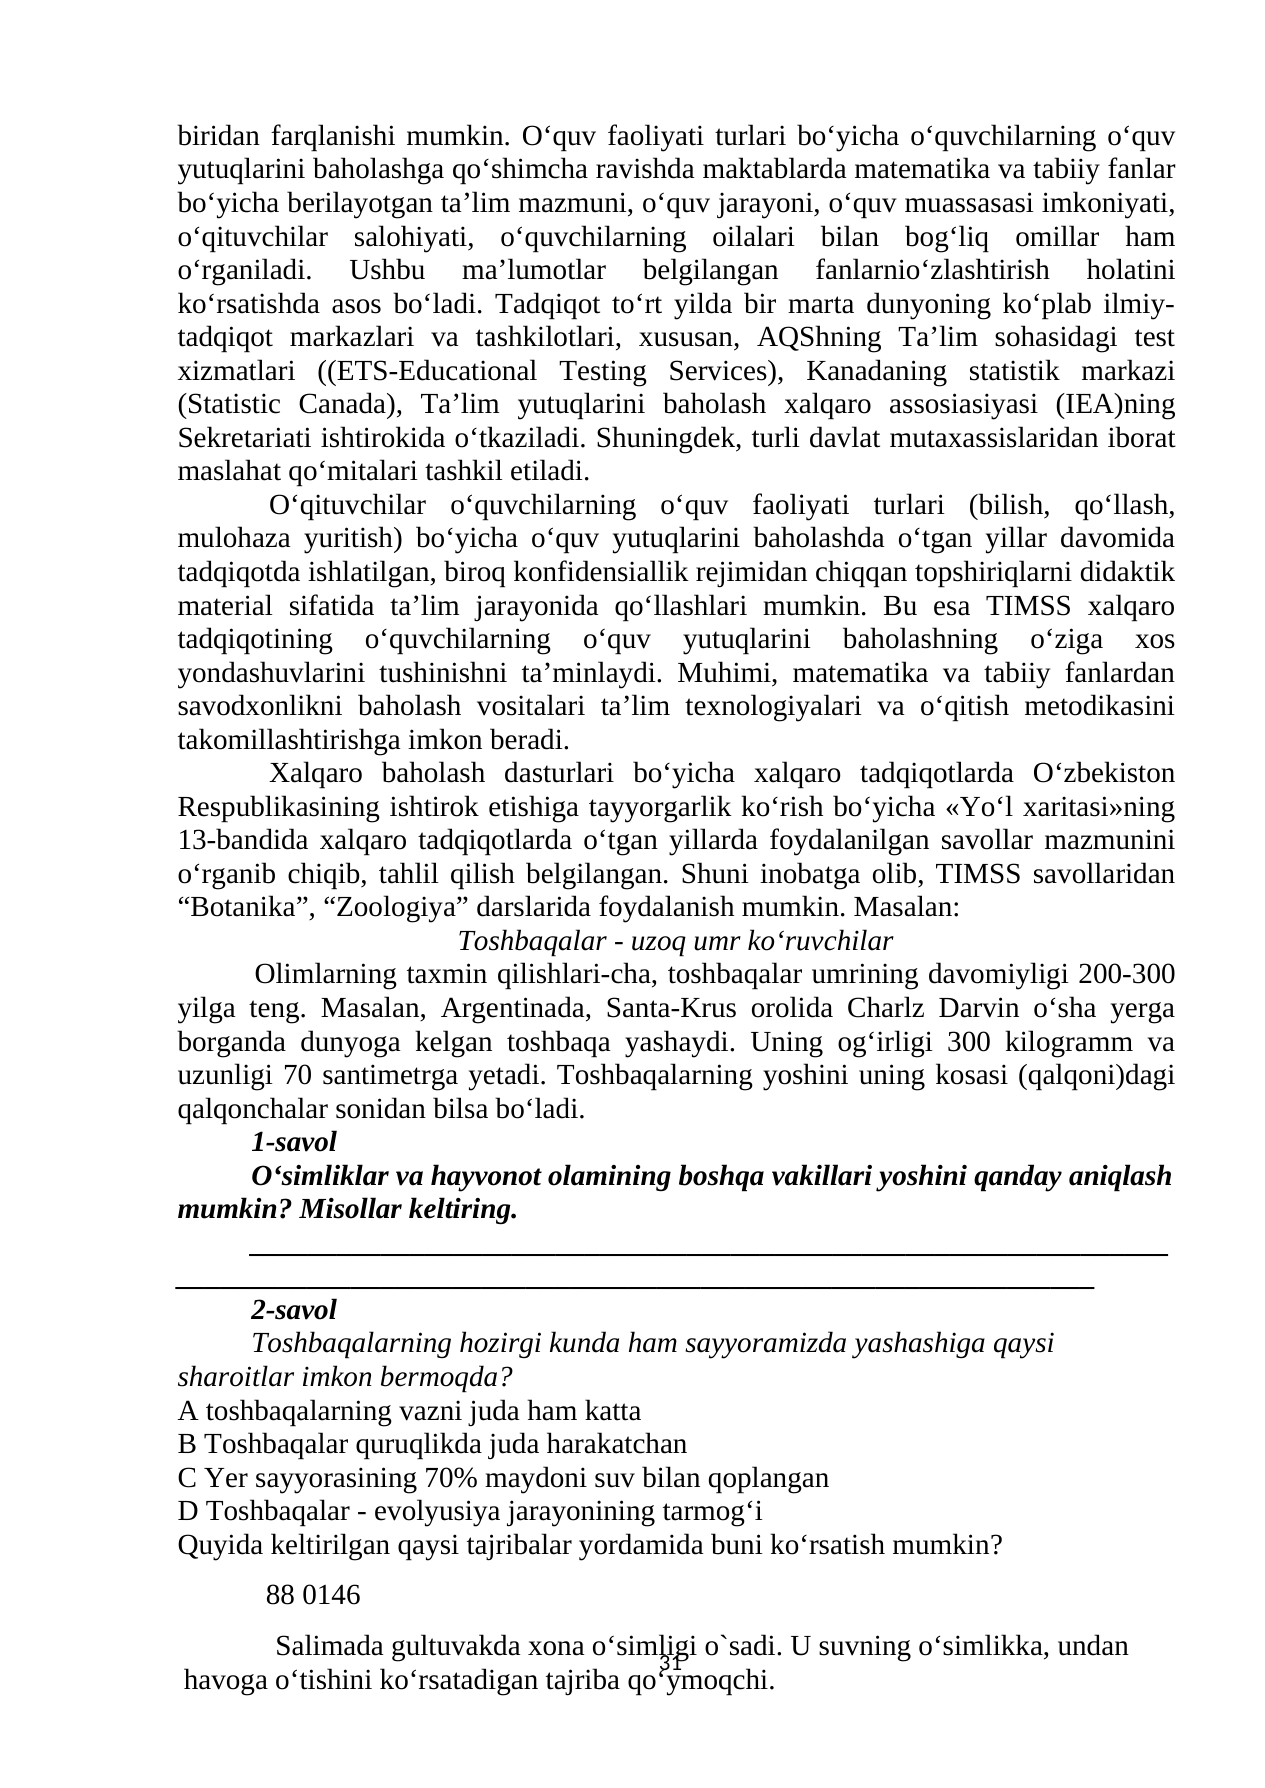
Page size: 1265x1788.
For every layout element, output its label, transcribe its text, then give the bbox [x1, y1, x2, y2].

text C Yer sayyorasining 70% maydoni suv bilan qoplangan [177, 1460, 1176, 1493]
text A toshbaqalarning vazni juda ham katta [177, 1393, 1176, 1426]
text ______________________________________________________________________________________________________________________________ [177, 1225, 1176, 1292]
text B Toshbaqalar quruqlikda juda harakatchan [177, 1426, 1176, 1460]
text O‘qituvchilar o‘quvchilarning o‘quv faoliyati turlari (bilish, qo‘llash, mulohaza yuritish) bo‘yicha o‘quv yutuqlarini baholashda o‘tgan yillar davomida tadqiqotda ishlatilgan, biroq konfidensiallik rejimidan chiqqan topshiriqlarni didaktik material sifatida ta’lim jarayonida qo‘llashlari mumkin. Bu esa TIMSS xalqaro tadqiqotining o‘quvchilarning o‘quv yutuqlarini baholashning o‘ziga xos yondashuvlarini tushinishni ta’minlaydi. Muhimi, matematika va tabiiy fanlardan savodxonlikni baholash vositalari ta’lim texnologiyalari va o‘qitish metodikasini takomillashtirishga imkon beradi. [177, 487, 1176, 755]
text Toshbaqalarning hozirgi kunda ham sayyoramizda yashashiga qaysi sharoitlar imkon bermoqda? [177, 1326, 1176, 1393]
text D Toshbaqalar - evolyusiya jarayonining tarmog‘i [177, 1493, 1176, 1527]
text Olimlarning taxmin qilishlari-cha, toshbaqalar umrining davomiyligi 200-300 yilga teng. Masalan, Argentinada, Santa-Krus orolida Charlz Darvin o‘sha yerga borganda dunyoga kelgan toshbaqa yashaydi. Uning og‘irligi 300 kilogramm va uzunligi 70 santimetrga yetadi. Toshbaqalarning yoshini uning kosasi (qalqoni)dagi qalqonchalar sonidan bilsa bo‘ladi. [177, 957, 1176, 1124]
text 2-savol [177, 1292, 1176, 1326]
text Toshbaqalar - uzoq umr ko‘ruvchilar [177, 923, 1176, 957]
text O‘simliklar va hayvonot olamining boshqa vakillari yoshini qanday aniqlash mumkin? Misollar keltiring. [177, 1158, 1176, 1225]
text Xalqaro baholash dasturlari bo‘yicha xalqaro tadqiqotlarda O‘zbekiston Respublikasining ishtirok etishiga tayyorgarlik ko‘rish bo‘yicha «Yo‘l xaritasi»ning 13-bandida xalqaro tadqiqotlarda o‘tgan yillarda foydalanilgan savollar mazmunini o‘rganib chiqib, tahlil qilish belgilangan. Shuni inobatga olib, TIMSS savollaridan “Botanika”, “Zoologiya” darslarida foydalanish mumkin. Masalan: [177, 755, 1176, 923]
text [177, 118, 1176, 487]
text Quyida keltirilgan qaysi tajribalar yordamida buni ko‘rsatish mumkin? [177, 1527, 1176, 1560]
text 1-savol [177, 1124, 1176, 1158]
